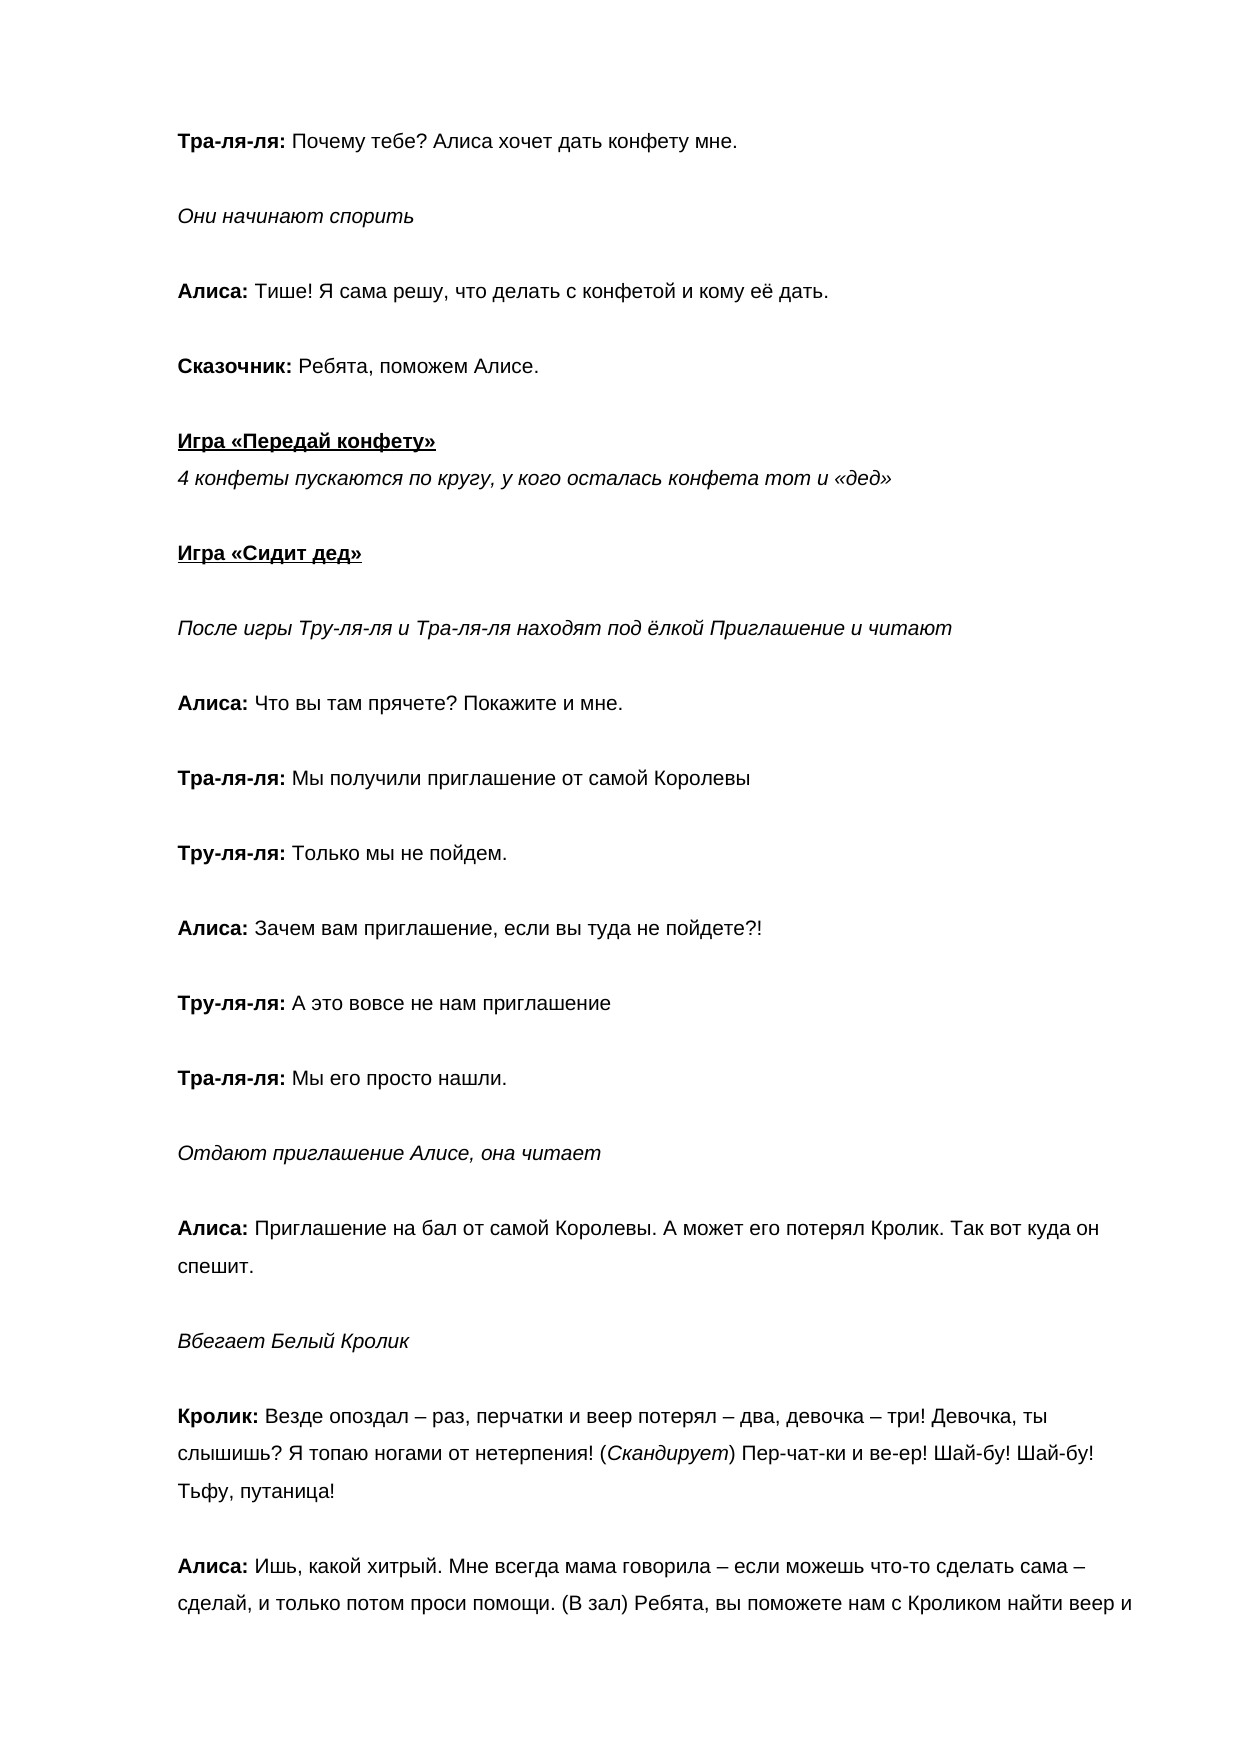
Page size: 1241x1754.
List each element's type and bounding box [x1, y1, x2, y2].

text [177, 118, 1152, 1618]
